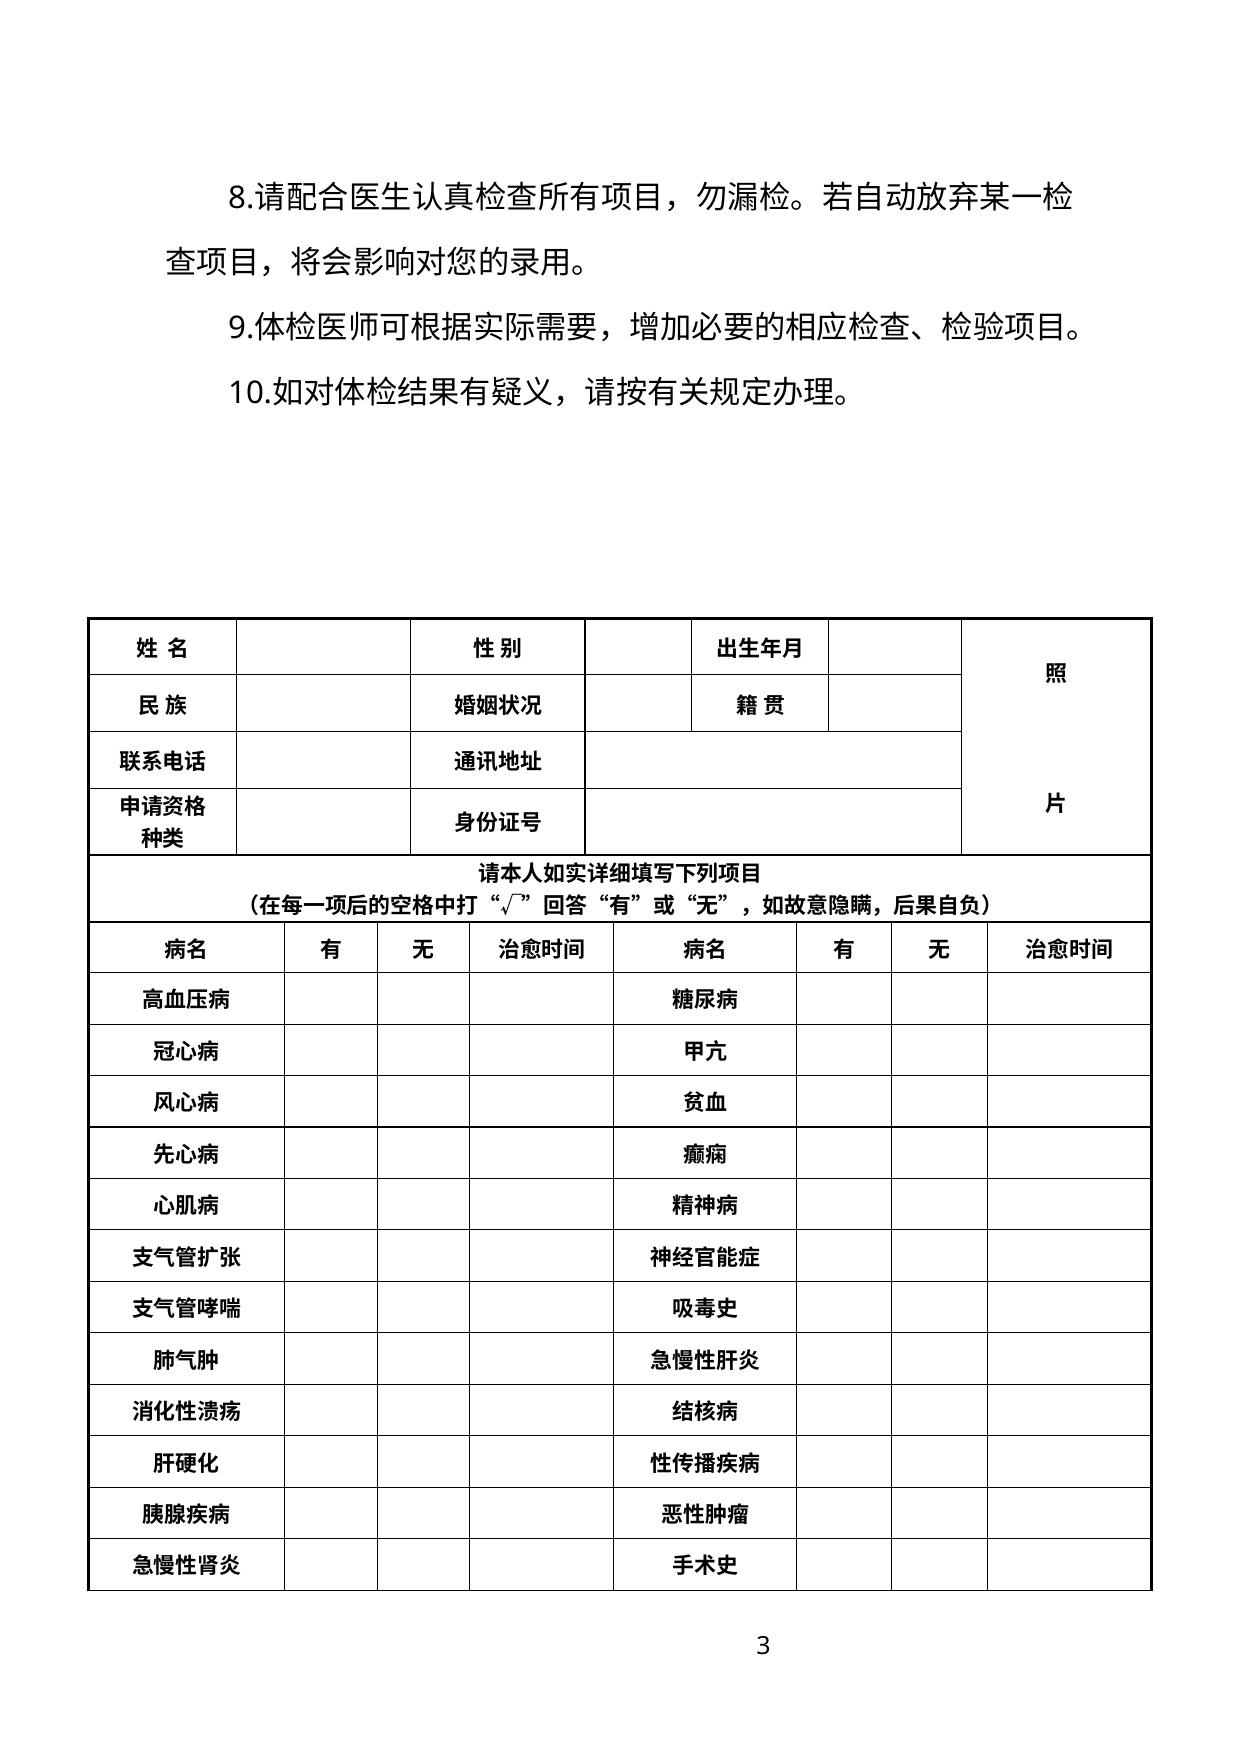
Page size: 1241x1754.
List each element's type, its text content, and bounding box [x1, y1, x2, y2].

table_cell 心肌病 [90, 1179, 284, 1229]
table_cell [285, 1539, 377, 1589]
table_header [237, 620, 410, 674]
table_cell 先心病 [90, 1128, 284, 1178]
table_cell [470, 1230, 613, 1281]
table_cell [470, 1282, 613, 1332]
table_cell 身份证号 [411, 789, 584, 853]
table_cell [892, 1385, 987, 1435]
table_cell [988, 1436, 1150, 1487]
table_cell [378, 1230, 469, 1281]
table_cell 胰腺疾病 [90, 1488, 284, 1538]
table_cell 性传播疾病 [614, 1436, 796, 1487]
table_cell [892, 1230, 987, 1281]
table_cell 冠心病 [90, 1025, 284, 1075]
table_cell 支气管扩张 [90, 1230, 284, 1281]
table_cell [988, 1539, 1150, 1589]
table_header [586, 620, 691, 674]
table_cell [470, 1436, 613, 1487]
table_cell [470, 1385, 613, 1435]
table_cell [378, 1539, 469, 1589]
table_header 性 别 [411, 620, 584, 674]
table_cell 急慢性肝炎 [614, 1333, 796, 1384]
table_cell [285, 1488, 377, 1538]
table_cell [797, 1128, 891, 1178]
table_cell [378, 1076, 469, 1126]
table_cell [285, 1436, 377, 1487]
table_cell [892, 1179, 987, 1229]
table_cell [285, 973, 377, 1023]
table_cell [892, 1539, 987, 1589]
table_cell [988, 973, 1150, 1023]
table_cell 有 [797, 923, 891, 972]
table_cell 支气管哮喘 [90, 1282, 284, 1332]
text 10.如对体检结果有疑义，请按有关规定办理。 [165, 357, 1075, 422]
table_cell 消化性溃疡 [90, 1385, 284, 1435]
table_cell 无 [378, 923, 469, 972]
table_cell [470, 1179, 613, 1229]
table_cell 神经官能症 [614, 1230, 796, 1281]
table_cell [988, 1230, 1150, 1281]
table_cell [797, 1076, 891, 1126]
table_cell [797, 1436, 891, 1487]
table_cell [378, 1179, 469, 1229]
table_cell [470, 1076, 613, 1126]
table_cell [378, 1436, 469, 1487]
table_cell 肝硬化 [90, 1436, 284, 1487]
table_cell 民 族 [90, 675, 236, 731]
table_cell [285, 1385, 377, 1435]
table_cell [470, 1488, 613, 1538]
table_cell [829, 675, 961, 731]
table_cell [988, 1025, 1150, 1075]
table_cell 吸毒史 [614, 1282, 796, 1332]
table_cell 恶性肿瘤 [614, 1488, 796, 1538]
table_cell [892, 1282, 987, 1332]
table_cell [988, 1179, 1150, 1229]
table_cell 病名 [614, 923, 796, 972]
table_cell 通讯地址 [411, 732, 584, 787]
table_cell [797, 973, 891, 1023]
table_header 姓名 [90, 620, 236, 674]
table_cell [285, 1282, 377, 1332]
table_cell 申请资格 种类 [90, 789, 236, 853]
table_cell 病名 [90, 923, 284, 972]
table_header 出生年月 [692, 620, 828, 674]
table_header [829, 620, 961, 674]
table_cell 无 [892, 923, 987, 972]
table_cell [892, 1025, 987, 1075]
table_cell [470, 1539, 613, 1589]
table_cell [285, 1179, 377, 1229]
table_cell [797, 1179, 891, 1229]
table_cell [378, 1385, 469, 1435]
table_cell [797, 1333, 891, 1384]
table_cell 风心病 [90, 1076, 284, 1126]
table_cell 手术史 [614, 1539, 796, 1589]
table_cell 籍 贯 [692, 675, 828, 731]
table_cell [797, 1488, 891, 1538]
table_cell [988, 1333, 1150, 1384]
table_cell [378, 1488, 469, 1538]
table_cell [378, 1333, 469, 1384]
text 8.请配合医生认真检查所有项目，勿漏检。若自动放弃某一检查项目，将会影响对您的录用。 [165, 162, 1075, 292]
table_cell [892, 973, 987, 1023]
table_cell [586, 732, 961, 787]
table_cell [378, 1128, 469, 1178]
table_cell [378, 973, 469, 1023]
table_cell 贫血 [614, 1076, 796, 1126]
table_cell [378, 1282, 469, 1332]
table_cell 高血压病 [90, 973, 284, 1023]
table_cell [586, 789, 961, 853]
table_cell 肺气肿 [90, 1333, 284, 1384]
table_cell [237, 789, 410, 853]
table_cell [797, 1230, 891, 1281]
table_cell [237, 732, 410, 787]
table_cell [470, 1025, 613, 1075]
table_cell [892, 1436, 987, 1487]
table_cell 联系电话 [90, 732, 236, 787]
table_cell 甲亢 [614, 1025, 796, 1075]
table_cell [586, 675, 691, 731]
table_cell 糖尿病 [614, 973, 796, 1023]
table_cell 治愈时间 [988, 923, 1150, 972]
table_cell 癫痫 [614, 1128, 796, 1178]
table_cell [285, 1333, 377, 1384]
table_cell [797, 1539, 891, 1589]
table_cell [470, 1128, 613, 1178]
table_cell [285, 1230, 377, 1281]
table_cell [470, 1333, 613, 1384]
table_cell 结核病 [614, 1385, 796, 1435]
table_cell [285, 1076, 377, 1126]
table_cell [988, 1488, 1150, 1538]
table_cell 急慢性肾炎 [90, 1539, 284, 1589]
table_cell 请本人如实详细填写下列项目 （在每一项后的空格中打“√”回答“有”或“无”，如故意隐瞒，后果自负） [90, 856, 1150, 921]
table_cell [892, 1128, 987, 1178]
table_cell [797, 1282, 891, 1332]
text 9.体检医师可根据实际需要，增加必要的相应检查、检验项目。 [165, 292, 1075, 357]
table_cell 治愈时间 [470, 923, 613, 972]
table_cell [892, 1488, 987, 1538]
table_cell [470, 973, 613, 1023]
table_cell [892, 1333, 987, 1384]
table_cell [797, 1025, 891, 1075]
table_cell [988, 1282, 1150, 1332]
table_cell 婚姻状况 [411, 675, 584, 731]
table_cell [237, 675, 410, 731]
table_cell [285, 1025, 377, 1075]
table_cell 精神病 [614, 1179, 796, 1229]
table_cell 有 [285, 923, 377, 972]
table_cell [797, 1385, 891, 1435]
table_cell [892, 1076, 987, 1126]
table_cell [988, 1385, 1150, 1435]
table_cell [378, 1025, 469, 1075]
table_cell [285, 1128, 377, 1178]
table_cell [988, 1076, 1150, 1126]
table_cell [988, 1128, 1150, 1178]
table_header 照 片 [962, 620, 1150, 853]
